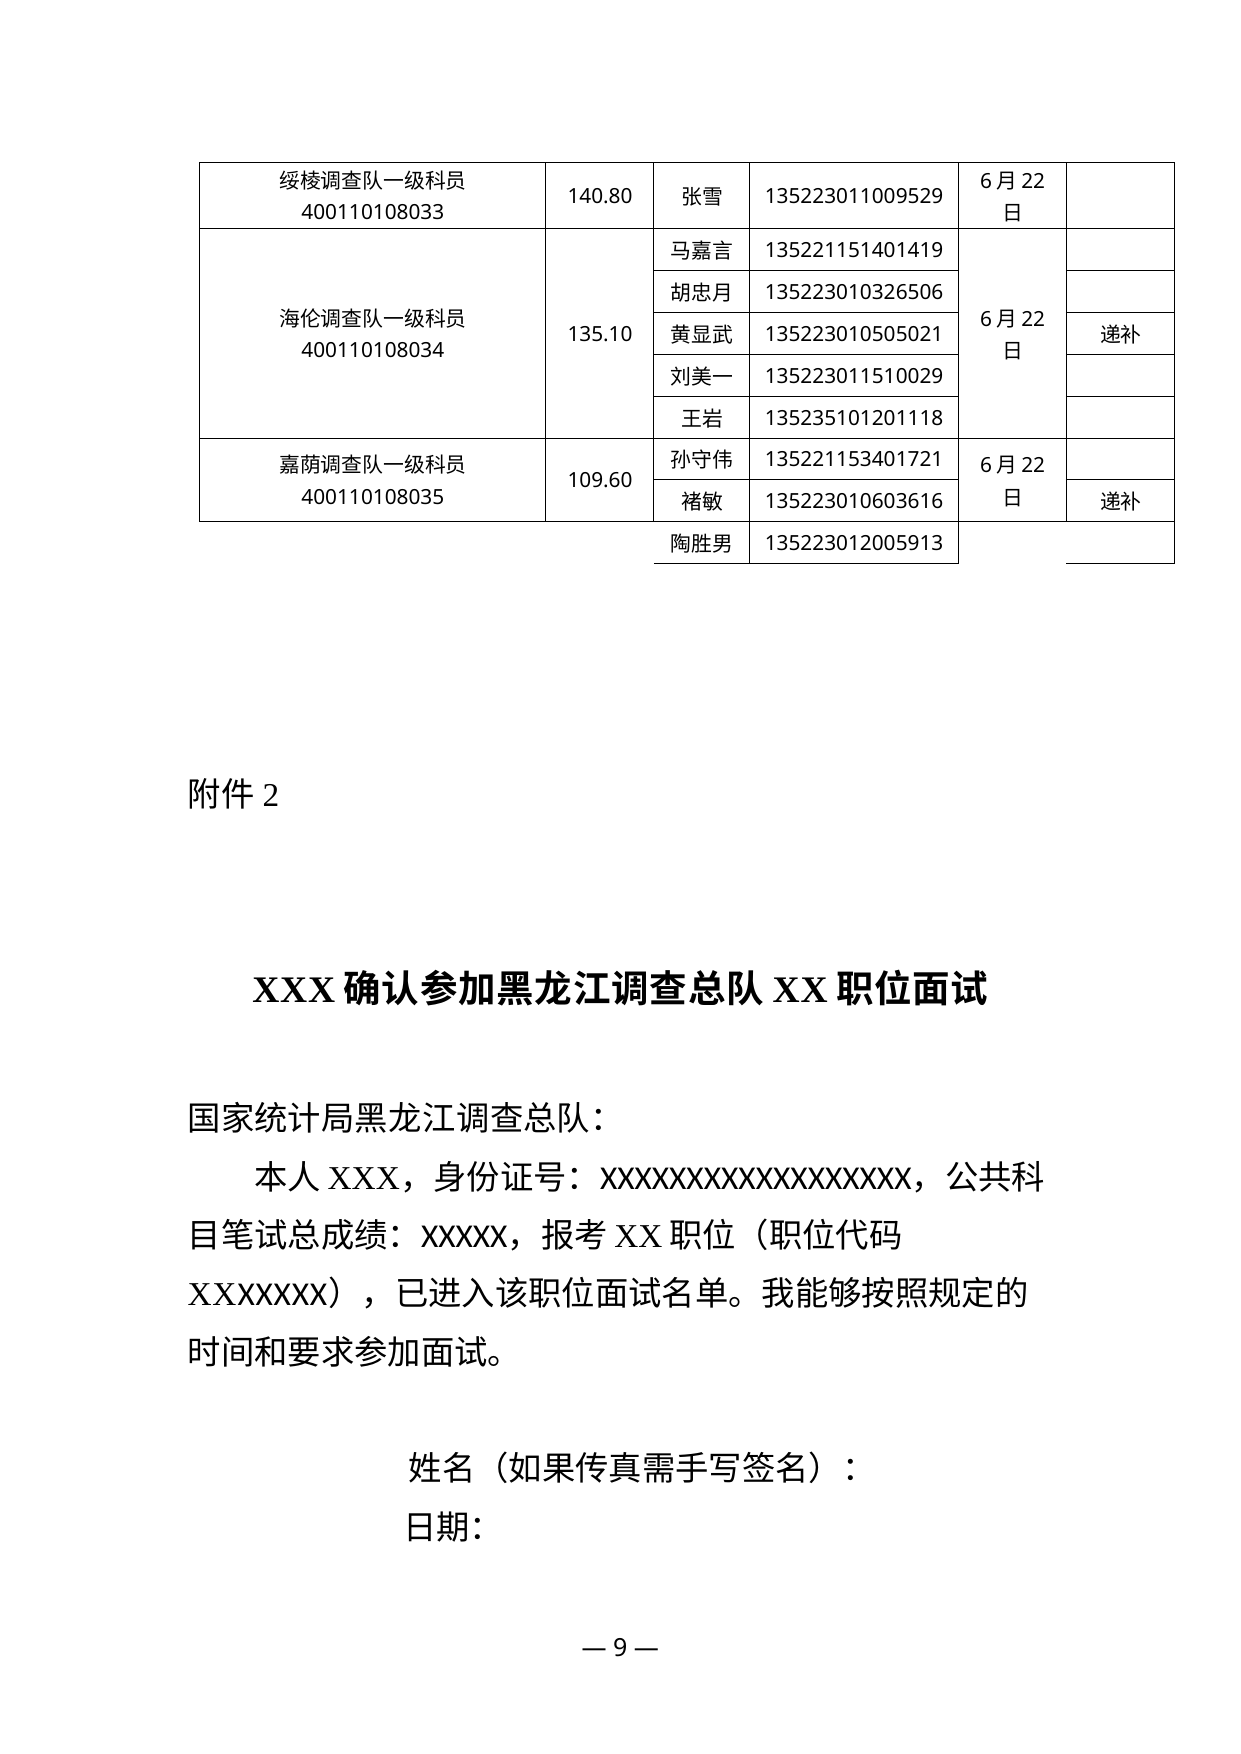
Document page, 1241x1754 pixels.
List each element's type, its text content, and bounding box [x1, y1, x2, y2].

table_cell [1067, 229, 1174, 270]
table_cell 刘美一 [654, 355, 749, 396]
table_cell [1067, 163, 1174, 228]
table_cell 嘉荫调查队一级科员 400110108035 [200, 439, 545, 521]
text 本人XXX，身份证号：XXXXXXXXXXXXXXXXXX，公共科目笔试总成绩：XXXXX，报考XX职位（职位代码XXXXXXX），已进入该职位面试名单。我能够按照规定的时间和要求参加面试。 [187, 1142, 1053, 1376]
text 日期： [187, 1492, 1053, 1551]
table_cell 孙守伟 [654, 439, 749, 479]
table_cell 陶胜男 [654, 522, 749, 563]
table_cell 6月22日 [959, 229, 1066, 437]
table_cell 135221151401419 [750, 229, 958, 270]
text XXX确认参加黑龙江调查总队XX职位面试 [187, 954, 1053, 1019]
text 附件2 [187, 759, 1053, 824]
text 姓名（如果传真需手写签名）： [187, 1434, 1053, 1492]
table_cell [1066, 522, 1174, 563]
table_cell [1067, 397, 1174, 437]
table_cell 135223010326506 [750, 271, 958, 312]
table_cell 135223011009529 [750, 163, 958, 228]
table_cell 140.80 [546, 163, 653, 228]
table_cell 褚敏 [654, 480, 749, 521]
table_cell [1067, 271, 1174, 312]
table_cell 109.60 [546, 439, 653, 521]
table_cell 135.10 [546, 229, 653, 437]
table_cell 马嘉言 [654, 229, 749, 270]
table_cell 135235101201118 [750, 397, 958, 437]
table_cell 张雪 [654, 163, 749, 228]
text 国家统计局黑龙江调查总队： [187, 1084, 1053, 1142]
table_cell 6月22日 [959, 163, 1066, 228]
table_cell 135221153401721 [750, 439, 958, 479]
table_cell 递补 [1067, 480, 1174, 521]
table_cell 6月22日 [959, 439, 1066, 521]
table_cell 135223012005913 [750, 522, 958, 563]
table_cell 135223011510029 [750, 355, 958, 396]
table_cell 海伦调查队一级科员 400110108034 [200, 229, 545, 437]
table_cell 135223010505021 [750, 313, 958, 354]
table_cell [1067, 439, 1174, 479]
table_cell 王岩 [654, 397, 749, 437]
table_cell 135223010603616 [750, 480, 958, 521]
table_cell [200, 163, 545, 228]
table_cell 胡忠月 [654, 271, 749, 312]
table_cell 递补 [1067, 313, 1174, 354]
table_cell [1067, 355, 1174, 396]
table_cell 黄显武 [654, 313, 749, 354]
